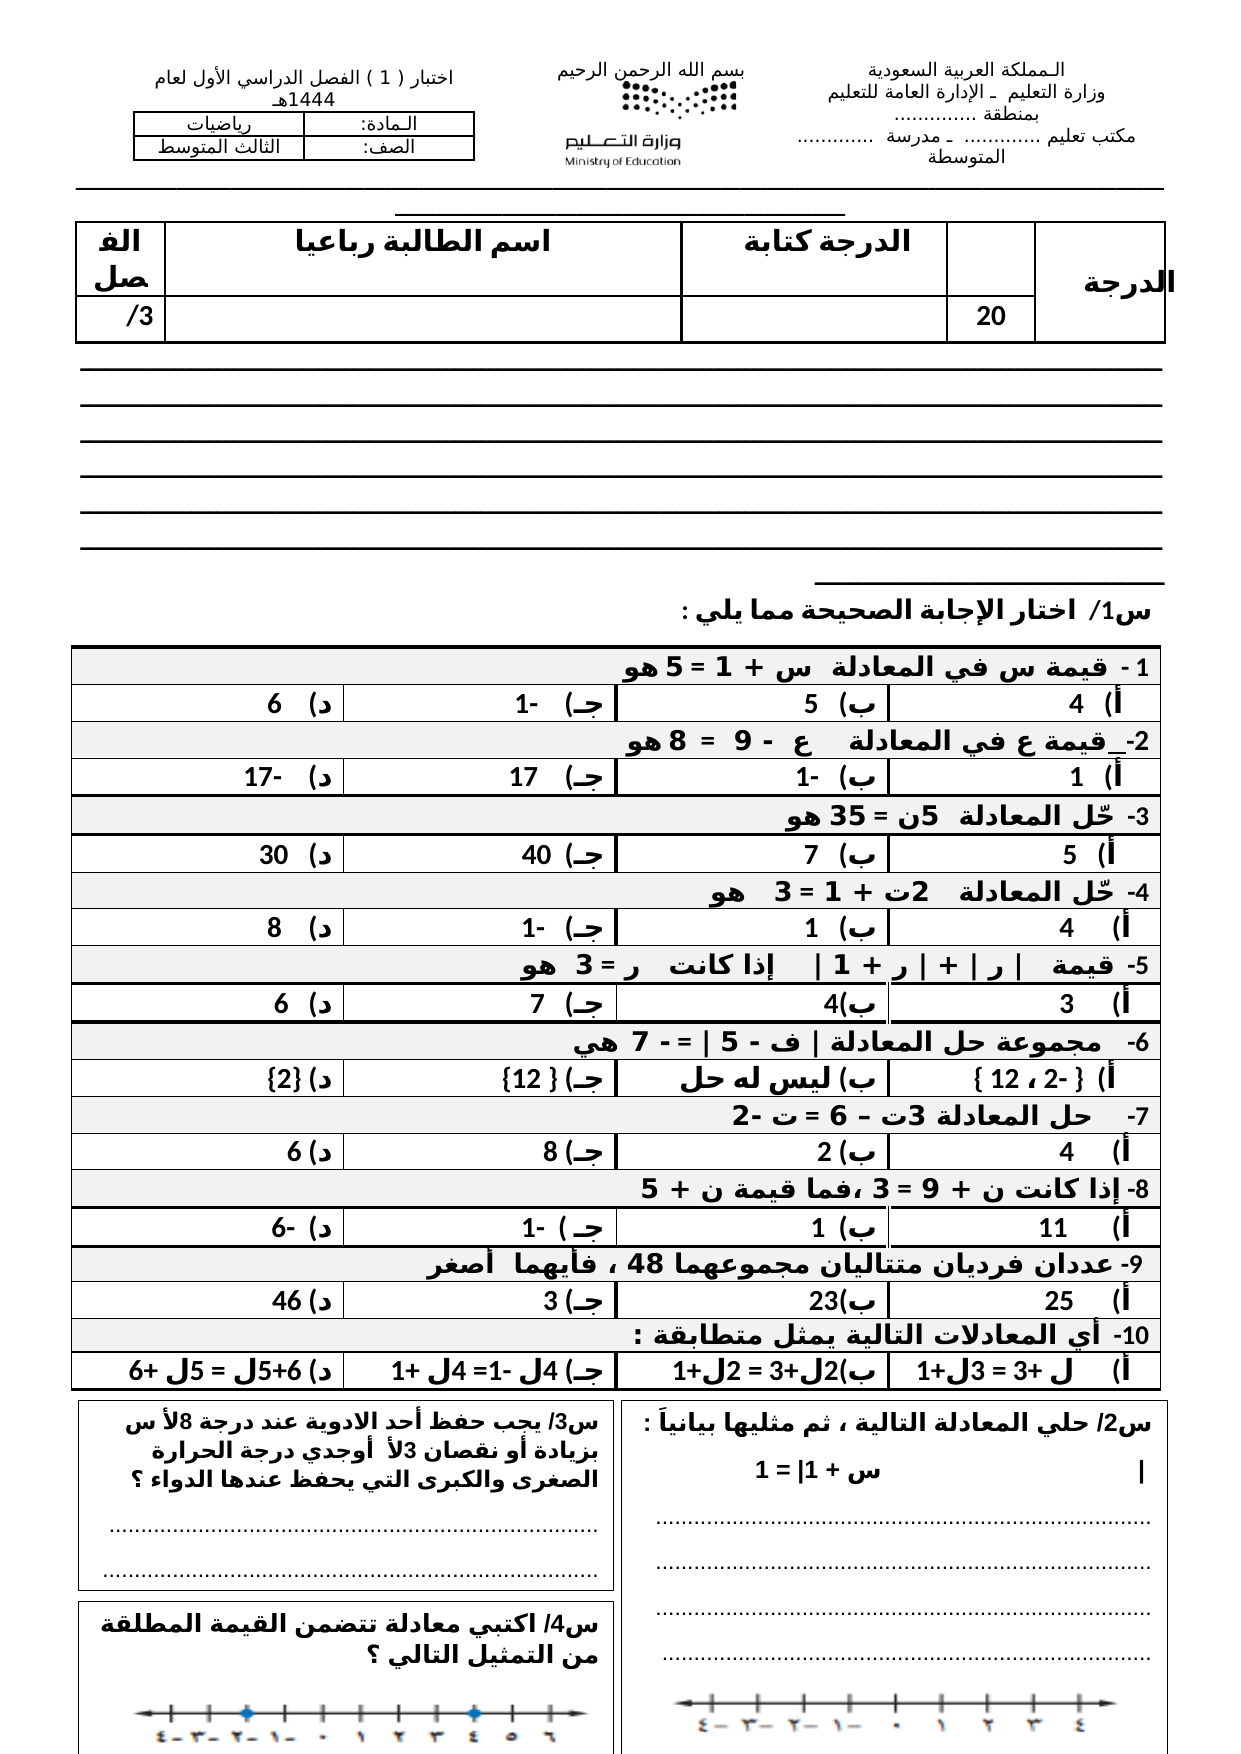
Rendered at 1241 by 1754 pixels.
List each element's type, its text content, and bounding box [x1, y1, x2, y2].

text س1/ اختار الإجابة الصحيحة مما يلي : [75, 593, 1165, 626]
table_header الدرجة كتابة [683, 223, 946, 294]
table_header الفصل [77, 223, 164, 294]
table_cell د) -6 [72, 1209, 343, 1244]
table_header [75, 59, 533, 168]
table_cell [166, 297, 680, 341]
table_cell جـ) 3 [344, 1282, 614, 1317]
picture [653, 1678, 1143, 1751]
table_header اسم الطالبة رباعيا [166, 223, 680, 294]
table_cell ب) 5 [618, 685, 887, 721]
table_cell جـ) 4ل -1= 4ل +1 [344, 1353, 614, 1388]
table_cell جـ) { 12} [344, 1060, 614, 1096]
table_header الدرجة [1036, 223, 1164, 341]
table_cell جـ ) -1 [344, 1209, 616, 1244]
table_cell د) 6 [72, 685, 343, 721]
table_cell 20 [948, 297, 1034, 341]
table_cell 2- قيمة ع في المعادلة ع - 9 = 8 هو [72, 722, 1160, 757]
table_cell 25 [890, 1282, 1160, 1317]
table_cell د) 8 [72, 909, 343, 945]
table_cell ب)2ل+3 = 2ل+1 [618, 1353, 887, 1388]
table_cell ب) ليس له حل [618, 1060, 887, 1096]
table_cell ب) 7 [618, 836, 887, 872]
picture [565, 81, 737, 168]
table_cell ل +3 = 3ل+1 [890, 1353, 1160, 1388]
table_cell ب)4 [617, 982, 888, 1020]
table_cell 3/ [77, 297, 164, 341]
table_cell أ) 4 [890, 685, 1160, 721]
table_cell 5- قيمة | ر | + | ر + 1 | إذا كانت ر = 3 هو [72, 946, 1160, 982]
table_header 1 - قيمة س في المعادلة س + 1 = 5 هو [72, 649, 1160, 684]
table_cell 6- مجموعة حل المعادلة | ف - 5 | = - 7 هي [72, 1020, 1160, 1059]
table_cell 4 [890, 1134, 1160, 1169]
table_cell 4- حّل المعادلة 2ت + 1 = 3 هو [72, 873, 1160, 908]
table_cell د) -17 [72, 759, 343, 794]
table_cell 11 [889, 1206, 1160, 1244]
table_cell ب) 2 [618, 1134, 887, 1169]
table_cell أ) 5 [890, 836, 1160, 872]
table_header [948, 223, 1034, 294]
table_header الـمملكة العربية السعودية وزارة التعليم ـ الإدارة العامة للتعليم بمنطقة .............. مكتب تعليم ............. ـ مدرسة ............. المتوسطة [769, 59, 1164, 168]
table_cell ب)23 [618, 1282, 887, 1317]
table_cell 3- حّل المعادلة 5ن = 35 هو [72, 797, 1160, 833]
table_cell جـ) 7 [344, 985, 616, 1020]
table_cell جـ) 40 [344, 836, 614, 872]
text ـــــــــــــــــــــــــــــــــــــــــــــــــــــــــــــــــــــــــــــــــــــــــــــــــــــــــــــــــــــــــــــــــــــــــــــــــــــــــــــــــــــــــــــــــــــــــــــــــــــــــــــــــــــــــــــــــــــ [75, 168, 1165, 221]
table_cell 4 [890, 909, 1160, 945]
table_cell [683, 297, 946, 341]
table_cell جـ) -1 [344, 909, 614, 945]
table_cell 8- إذا كانت ن + 9 = 3 ،فما قيمة ن + 5 [72, 1170, 1160, 1206]
picture [111, 1687, 599, 1754]
table_cell د) 6 [72, 1134, 343, 1169]
table_cell د) {2} [72, 1060, 343, 1096]
table_cell جـ) 8 [344, 1134, 614, 1169]
table_cell جـ) -1 [344, 685, 614, 721]
table_cell 10- أي المعادلات التالية يمثل متطابقة : [72, 1319, 1160, 1351]
table_cell 3 [889, 982, 1160, 1020]
table_cell 9- عددان فرديان متتاليان مجموعهما 48 ، فأيهما أصغر [72, 1245, 1160, 1281]
table_header بسم الله الرحمن الرحيم [533, 59, 769, 168]
table_cell ب) -1 [618, 759, 887, 794]
table_cell د) 46 [72, 1282, 343, 1317]
text ـــــــــــــــــــــــــــــــــــــــــــــــــــــــــــــــــــــــــــــــــــــــــــــــــــــــــــــــــــــــــــــــــــــــــــــــــــــــــــــــــــــــــــــــــــــــــــــــــــــــــــــــــــــــــــــــــــــــــــــــــــــــــــــــــــــــــــــــــــــــــــــــــــــــــــــــــــــــــــــــــــــــــــــــــــــــــــــــــــــــــــــــــــــــــــــــــــــــــــــــــــــــــــــــــــــــــــــــــــــــــــــــــــــــــــــــــــــــــــــــــــــــــــــــــــــــــــــــــــــــــــــــــــــــــــــــــــــــــــــــــــــــــــــــــــــــــــــــــــــــــــــــــــــــــــــــــــــــــــــــــــــــــــــــــــــــــــــــــــــــــــــــــــــــــــــــــــــــــــــــــــــــــــــــــــــــــــــــــــــــــــــــــــــــــــــــــــــــــــــــــــ [75, 344, 1165, 593]
table_cell أ) { -2 ، 12 } [890, 1060, 1160, 1096]
table_cell ب) 1 [617, 1206, 888, 1244]
table_cell ب) 1 [618, 909, 887, 945]
table_cell 7- حل المعادلة 3ت – 6 = ت -2 [72, 1097, 1160, 1132]
table_cell د) 6 [72, 985, 343, 1020]
table_cell د) 6+5ل = 5ل +6 [72, 1353, 343, 1388]
table_cell د) 30 [72, 836, 343, 872]
table_cell جـ) 17 [344, 759, 614, 794]
table_cell أ) 1 [890, 759, 1160, 794]
